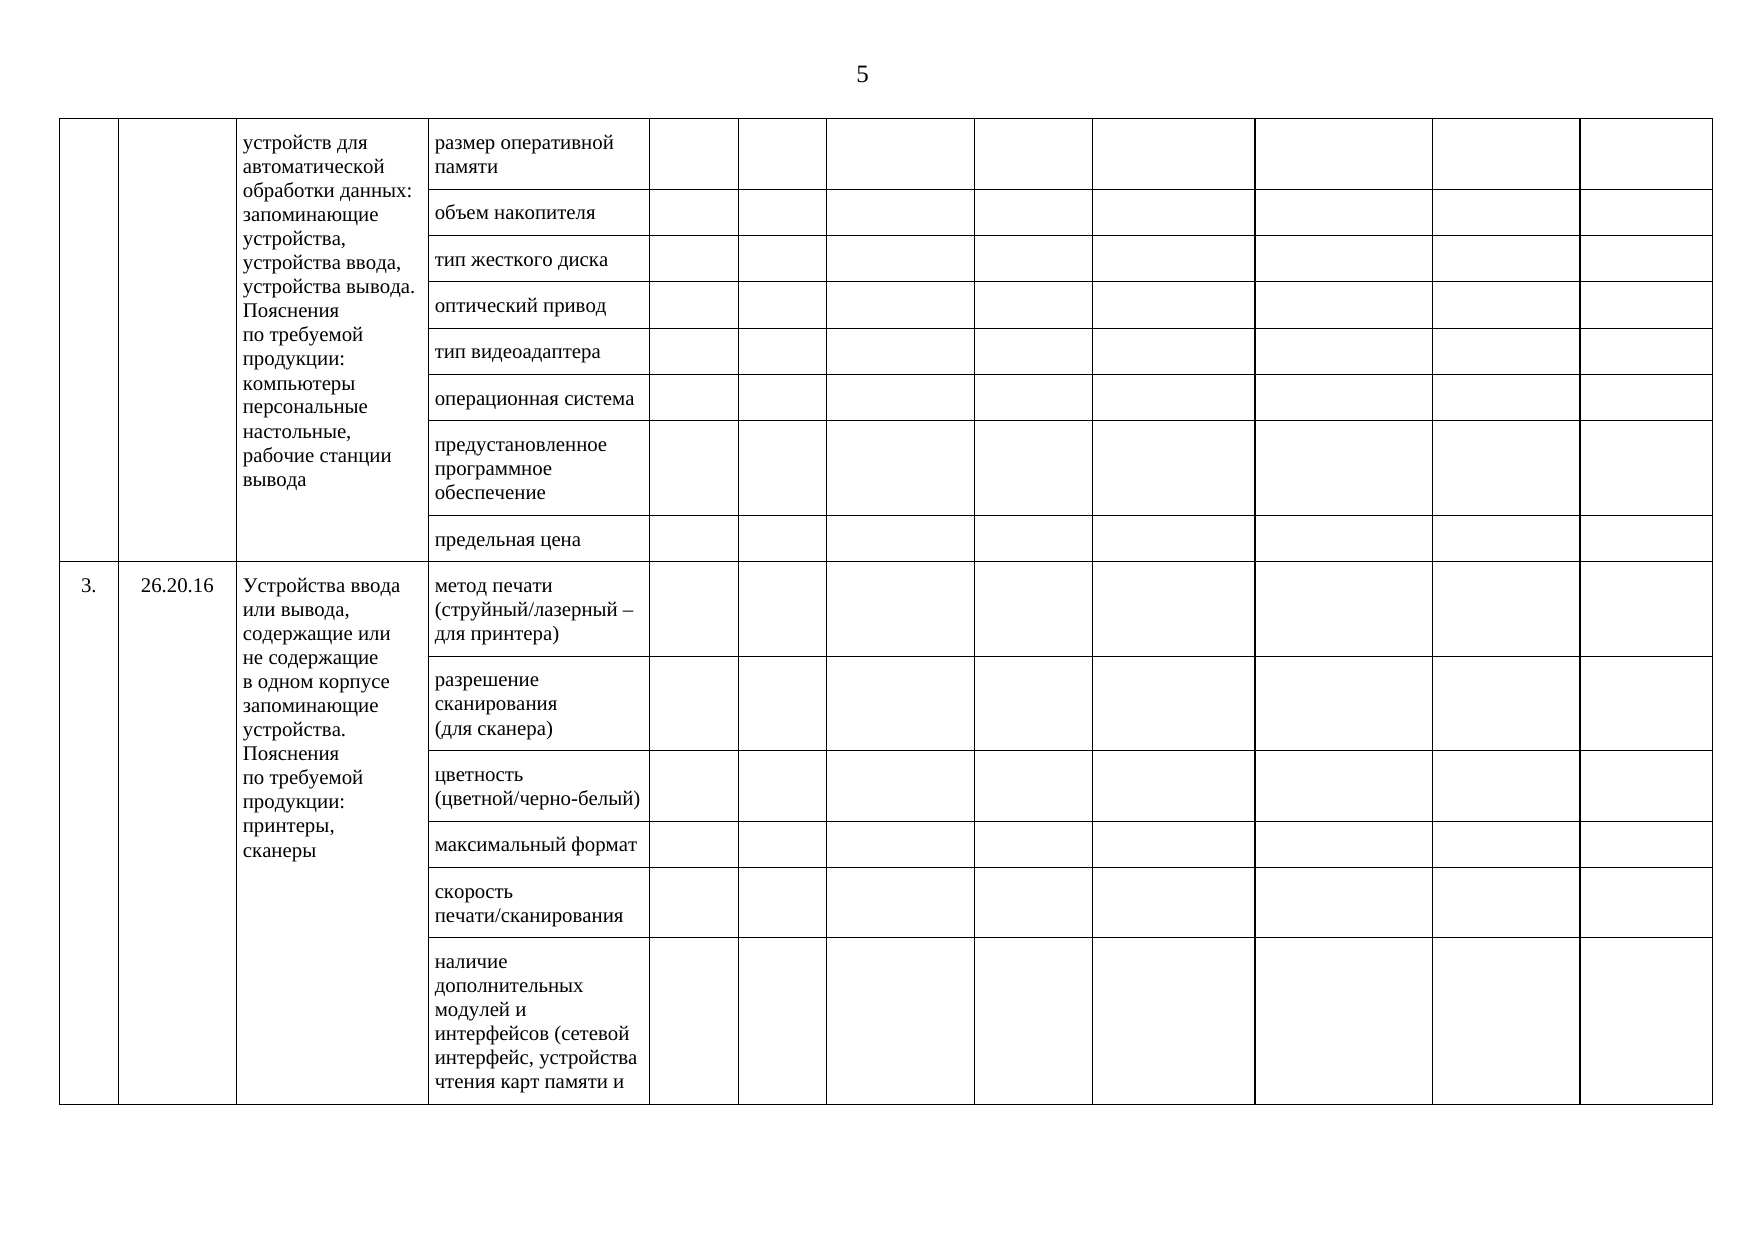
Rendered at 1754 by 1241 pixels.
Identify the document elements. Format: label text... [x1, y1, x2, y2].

table_cell [975, 190, 1092, 235]
table_cell [650, 751, 738, 821]
table_cell [1256, 421, 1432, 515]
table_cell [1093, 868, 1254, 937]
table_cell [827, 516, 974, 561]
table_cell [827, 657, 974, 750]
table_cell [1433, 375, 1579, 420]
table_cell [650, 938, 738, 1104]
table_cell [827, 282, 974, 328]
table_cell Устройства ввода или вывода, содержащие или не содержащие в одном корпусе запоминающие устройства. Пояснения по требуемой продукции: принтеры, сканеры [237, 562, 428, 1104]
table_cell [975, 329, 1092, 374]
table_cell [827, 375, 974, 420]
table_cell [739, 375, 826, 420]
table_cell [827, 119, 974, 188]
table_cell [650, 282, 738, 328]
table_cell [827, 190, 974, 235]
table_cell [827, 938, 974, 1104]
table_cell [827, 236, 974, 281]
table_cell [1581, 751, 1712, 821]
table_cell [1256, 236, 1432, 281]
table_cell [1256, 822, 1432, 867]
table_cell [1256, 190, 1432, 235]
table_cell [975, 119, 1092, 188]
table_cell [650, 516, 738, 561]
table_cell [739, 329, 826, 374]
table_cell [1256, 751, 1432, 821]
table_cell [739, 657, 826, 750]
table_cell [827, 329, 974, 374]
table_cell [1433, 119, 1579, 188]
table_cell оптический привод [429, 282, 649, 328]
table_cell [1093, 751, 1254, 821]
table_cell [1581, 282, 1712, 328]
table_cell максимальный формат [429, 822, 649, 867]
table_cell [1256, 562, 1432, 656]
table_cell [1093, 190, 1254, 235]
table_cell [1093, 282, 1254, 328]
table_cell [975, 516, 1092, 561]
table_cell [650, 657, 738, 750]
table_cell [650, 236, 738, 281]
table_cell [739, 938, 826, 1104]
table_cell [739, 822, 826, 867]
table_cell [1433, 938, 1579, 1104]
table_cell [739, 236, 826, 281]
table_cell предустановленное программное обеспечение [429, 421, 649, 515]
table_cell 26.20.16 [119, 562, 236, 1104]
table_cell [429, 938, 649, 1104]
table_cell 3. [60, 562, 118, 1104]
table_cell [1433, 516, 1579, 561]
table_cell [827, 421, 974, 515]
table_cell метод печати (струйный/лазерный – для принтера) [429, 562, 649, 656]
table_cell [1581, 119, 1712, 188]
table_cell [1256, 282, 1432, 328]
table_cell [1433, 562, 1579, 656]
table_cell скорость печати/сканирования [429, 868, 649, 937]
table_cell [1093, 822, 1254, 867]
table_cell [827, 868, 974, 937]
table_cell [975, 868, 1092, 937]
table_cell [650, 375, 738, 420]
table_cell [650, 562, 738, 656]
table_cell [739, 868, 826, 937]
table_cell [975, 282, 1092, 328]
table_cell [739, 751, 826, 821]
table_cell размер оперативной памяти [429, 119, 649, 188]
table_cell [827, 822, 974, 867]
table_cell [650, 329, 738, 374]
table_cell [1093, 562, 1254, 656]
table_cell [1433, 190, 1579, 235]
table_cell тип видеоадаптера [429, 329, 649, 374]
table_cell [975, 375, 1092, 420]
table_cell [1581, 516, 1712, 561]
table_cell [1433, 329, 1579, 374]
table_cell операционная система [429, 375, 649, 420]
table_cell [1256, 119, 1432, 188]
table_cell [1581, 421, 1712, 515]
table_cell [650, 190, 738, 235]
table_cell [1581, 868, 1712, 937]
table_cell [975, 938, 1092, 1104]
table_cell [1581, 657, 1712, 750]
table_cell тип жесткого диска [429, 236, 649, 281]
table_cell [739, 562, 826, 656]
table_cell [1093, 329, 1254, 374]
table_cell [1433, 822, 1579, 867]
table_cell [1093, 236, 1254, 281]
table_cell [1256, 868, 1432, 937]
table_cell [1581, 562, 1712, 656]
table_cell [1093, 657, 1254, 750]
table_cell [739, 421, 826, 515]
table_cell [1256, 375, 1432, 420]
table_cell [1256, 516, 1432, 561]
table_cell [650, 868, 738, 937]
table_cell [1256, 657, 1432, 750]
table_cell [1581, 822, 1712, 867]
table_cell [827, 562, 974, 656]
table_cell [1256, 938, 1432, 1104]
table_cell [739, 190, 826, 235]
table_cell [1093, 516, 1254, 561]
table_cell предельная цена [429, 516, 649, 561]
table_cell [1256, 329, 1432, 374]
table_cell [1433, 657, 1579, 750]
table_cell [739, 282, 826, 328]
table_cell объем накопителя [429, 190, 649, 235]
table_cell [650, 119, 738, 188]
table_cell [739, 516, 826, 561]
table_cell [1581, 938, 1712, 1104]
table_cell [1433, 421, 1579, 515]
table_cell [975, 236, 1092, 281]
table_cell [1093, 938, 1254, 1104]
table_cell [1581, 190, 1712, 235]
table_cell цветность (цветной/черно-белый) [429, 751, 649, 821]
table_cell [1433, 236, 1579, 281]
table_cell [650, 822, 738, 867]
table_cell [1093, 421, 1254, 515]
table_cell разрешение сканирования (для сканера) [429, 657, 649, 750]
table_cell [827, 751, 974, 821]
table_cell [975, 421, 1092, 515]
table_cell [975, 562, 1092, 656]
table_cell [975, 657, 1092, 750]
table_cell [739, 119, 826, 188]
table_cell [1093, 375, 1254, 420]
table_cell [1433, 282, 1579, 328]
table_cell [1581, 236, 1712, 281]
table_cell [1093, 119, 1254, 188]
table_cell [650, 421, 738, 515]
table_cell [975, 751, 1092, 821]
table_cell [1581, 329, 1712, 374]
table_cell [1581, 375, 1712, 420]
table_cell [1433, 868, 1579, 937]
table_cell [1433, 751, 1579, 821]
table_cell [975, 822, 1092, 867]
